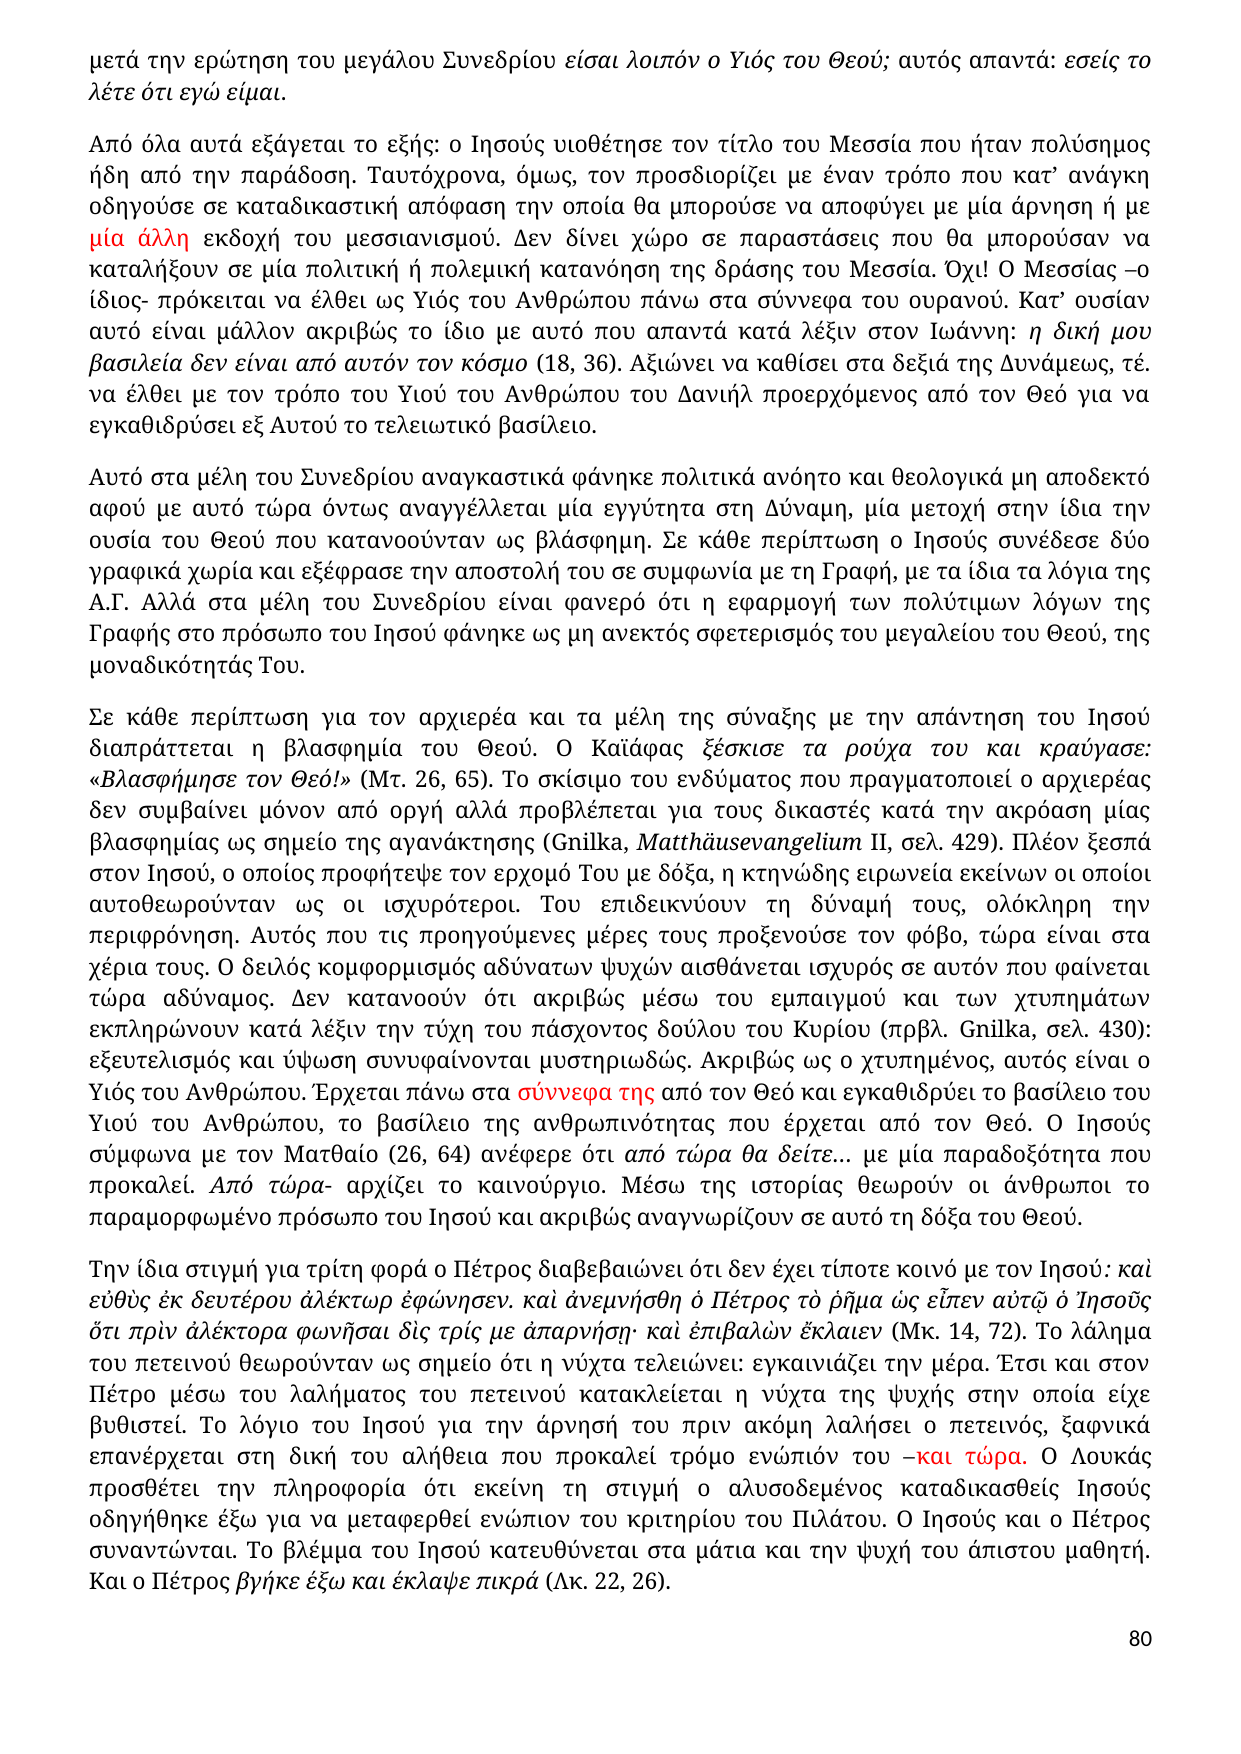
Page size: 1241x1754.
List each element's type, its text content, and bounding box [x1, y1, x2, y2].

text Αυτό στα μέλη του Συνεδρίου αναγκαστικά φάνηκε πολιτικά ανόητο και θεολογικά μη αποδεκτό αφού με αυτό τώρα όντως αναγγέλλεται μία εγγύτητα στη Δύναμη, μία μετοχή στην ίδια την ουσία του Θεού που κατανοούνταν ως βλάσφημη. Σε κάθε περίπτωση ο Ιησούς συνέδεσε δύο γραφικά χωρία και εξέφρασε την αποστολή του σε συμφωνία με τη Γραφή, με τα ίδια τα λόγια της Α.Γ. Αλλά στα μέλη του Συνεδρίου είναι φανερό ότι η εφαρμογή των πολύτιμων λόγων της Γραφής στο πρόσωπο του Ιησού φάνηκε ως μη ανεκτός σφετερισμός του μεγαλείου του Θεού, της μοναδικότητάς Του. [89, 461, 1152, 680]
text Σε κάθε περίπτωση για τον αρχιερέα και τα μέλη της σύναξης με την απάντηση του Ιησού διαπράττεται η βλασφημία του Θεού. Ο Καϊάφας ξέσκισε τα ρούχα του και κραύγασε: «βλασφήμησε τον Θεό!» (Μτ. 26, 65). Το σκίσιμο του ενδύματος που πραγματοποιεί ο αρχιερέας δεν συμβαίνει μόνον από οργή αλλά προβλέπεται για τους δικαστές κατά την ακρόαση μίας βλασφημίας ως σημείο της αγανάκτησης (Gnilka, Matthäusevangelium II, σελ. 429). Πλέον ξεσπά στον Ιησού, ο οποίος προφήτεψε τον ερχομό του με δόξα, η κτηνώδης ειρωνεία εκείνων οι οποίοι αυτοθεωρούνταν ως οι ισχυρότεροι. Του επιδεικνύουν τη δύναμή τους, ολόκληρη την περιφρόνηση. Αυτός που τις προηγούμενες μέρες τους προξενούσε τον φόβο, τώρα είναι στα χέρια τους. Ο δειλός κομφορμισμός αδύνατων ψυχών αισθάνεται ισχυρός σε αυτόν που φαίνεται τώρα αδύναμος. Δεν κατανοούν ότι ακριβώς μέσω του εμπαιγμού και των χτυπημάτων εκπληρώνουν κατά λέξιν την τύχη του πάσχοντος δούλου του Κυρίου (πρβλ. Gnilka, σελ. 430): εξευτελισμός και ύψωση συνυφαίνονται μυστηριωδώς. Ακριβώς ως ο χτυπημένος, αυτός είναι ο υιός του ανθρώπου. Έρχεται πάνω στα σύννεφα της από τον Θεό και εγκαθιδρύει το βασίλειο του υιού του ανθρώπου, το βασίλειο της ανθρωπινότητας που έρχεται από τον Θεό. Ο Ιησούς σύμφωνα με τον Ματθαίο (26, 64) ανέφερε ότι από τώρα θα δείτε… με μία παραδοξότητα που προκαλεί. Από τώρα- αρχίζει το καινούργιο. Μέσω της ιστορίας θεωρούν οι άνθρωποι το παραμορφωμένο πρόσωπο του Ιησού και ακριβώς αναγνωρίζουν σε αυτό τη δόξα του Θεού. [89, 701, 1152, 1232]
text Από όλα αυτά εξάγεται το εξής: ο Ιησούς υιοθέτησε τον τίτλο του Μεσσία που ήταν πολύσημος ήδη από την παράδοση. Ταυτόχρονα, όμως, τον προσδιορίζει με έναν τρόπο που κατ’ ανάγκη οδηγούσε σε καταδικαστική απόφαση την οποία θα μπορούσε να αποφύγει με μία άρνηση ή με μία άλλη εκδοχή του μεσσιανισμού. Δεν δίνει χώρο σε παραστάσεις που θα μπορούσαν να καταλήξουν σε μία πολιτική ή πολεμική κατανόηση της δράσης του Μεσσία. Όχι! Ο Μεσσίας –ο ίδιος- πρόκειται να έλθει ως Υιός του Ανθρώπου πάνω στα σύννεφα του ουρανού. Κατ’ ουσίαν αυτό είναι μάλλον ακριβώς το ίδιο με αυτό που απαντά κατά λέξιν στον Ιωάννη: η δική μου βασιλεία δεν είναι από αυτόν τον κόσμο (18, 36). Αξιώνει να καθίσει στα δεξιά της Δυνάμεως, τέ. να έλθει με τον τρόπο του Υιού του Ανθρώπου του Δανιήλ προερχόμενος από τον Θεό για να εγκαθιδρύσει εξ Αυτού το τελειωτικό βασίλειο. [89, 128, 1152, 440]
text Την ίδια στιγμή για τρίτη φορά ο Πέτρος διαβεβαιώνει ότι δεν έχει τίποτε κοινό με τον Ιησού: καὶ εὐθὺς ἐκ δευτέρου ἀλέκτωρ ἐφώνησεν. καὶ ἀνεμνήσθη ὁ Πέτρος τὸ ῥῆμα ὡς εἶπεν αὐτῷ ὁ Ἰησοῦς ὅτι πρὶν ἀλέκτορα φωνῆσαι δὶς τρίς με ἀπαρνήσῃ· καὶ ἐπιβαλὼν ἔκλαιεν (Μκ. 14, 72). Το λάλημα του πετεινού θεωρούνταν ως σημείο ότι η νύχτα τελειώνει: εγκαινιάζει την μέρα. Έτσι και στον Πέτρο μέσω του λαλήματος του πετεινού κατακλείεται η νύχτα της ψυχής στην οποία είχε βυθιστεί. Το λόγιο του Ιησού για την άρνησή του πριν ακόμη λαλήσει ο πετεινός, ξαφνικά επανέρχεται στη δική του αλήθεια που προκαλεί τρόμο ενώπιόν του –και τώρα. Ο Λουκάς προσθέτει την πληροφορία ότι εκείνη τη στιγμή ο αλυσοδεμένος καταδικασθείς Ιησούς οδηγήθηκε έξω για να μεταφερθεί ενώπιον του κριτηρίου του Πιλάτου. Ο Ιησούς και ο Πέτρος συναντώνται. Το βλέμμα του Ιησού κατευθύνεται στα μάτια και την ψυχή του άπιστου μαθητή. Και ο Πέτρος βγήκε έξω και έκλαψε πικρά (Λκ. 22, 26). [89, 1253, 1152, 1596]
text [89, 44, 1152, 107]
